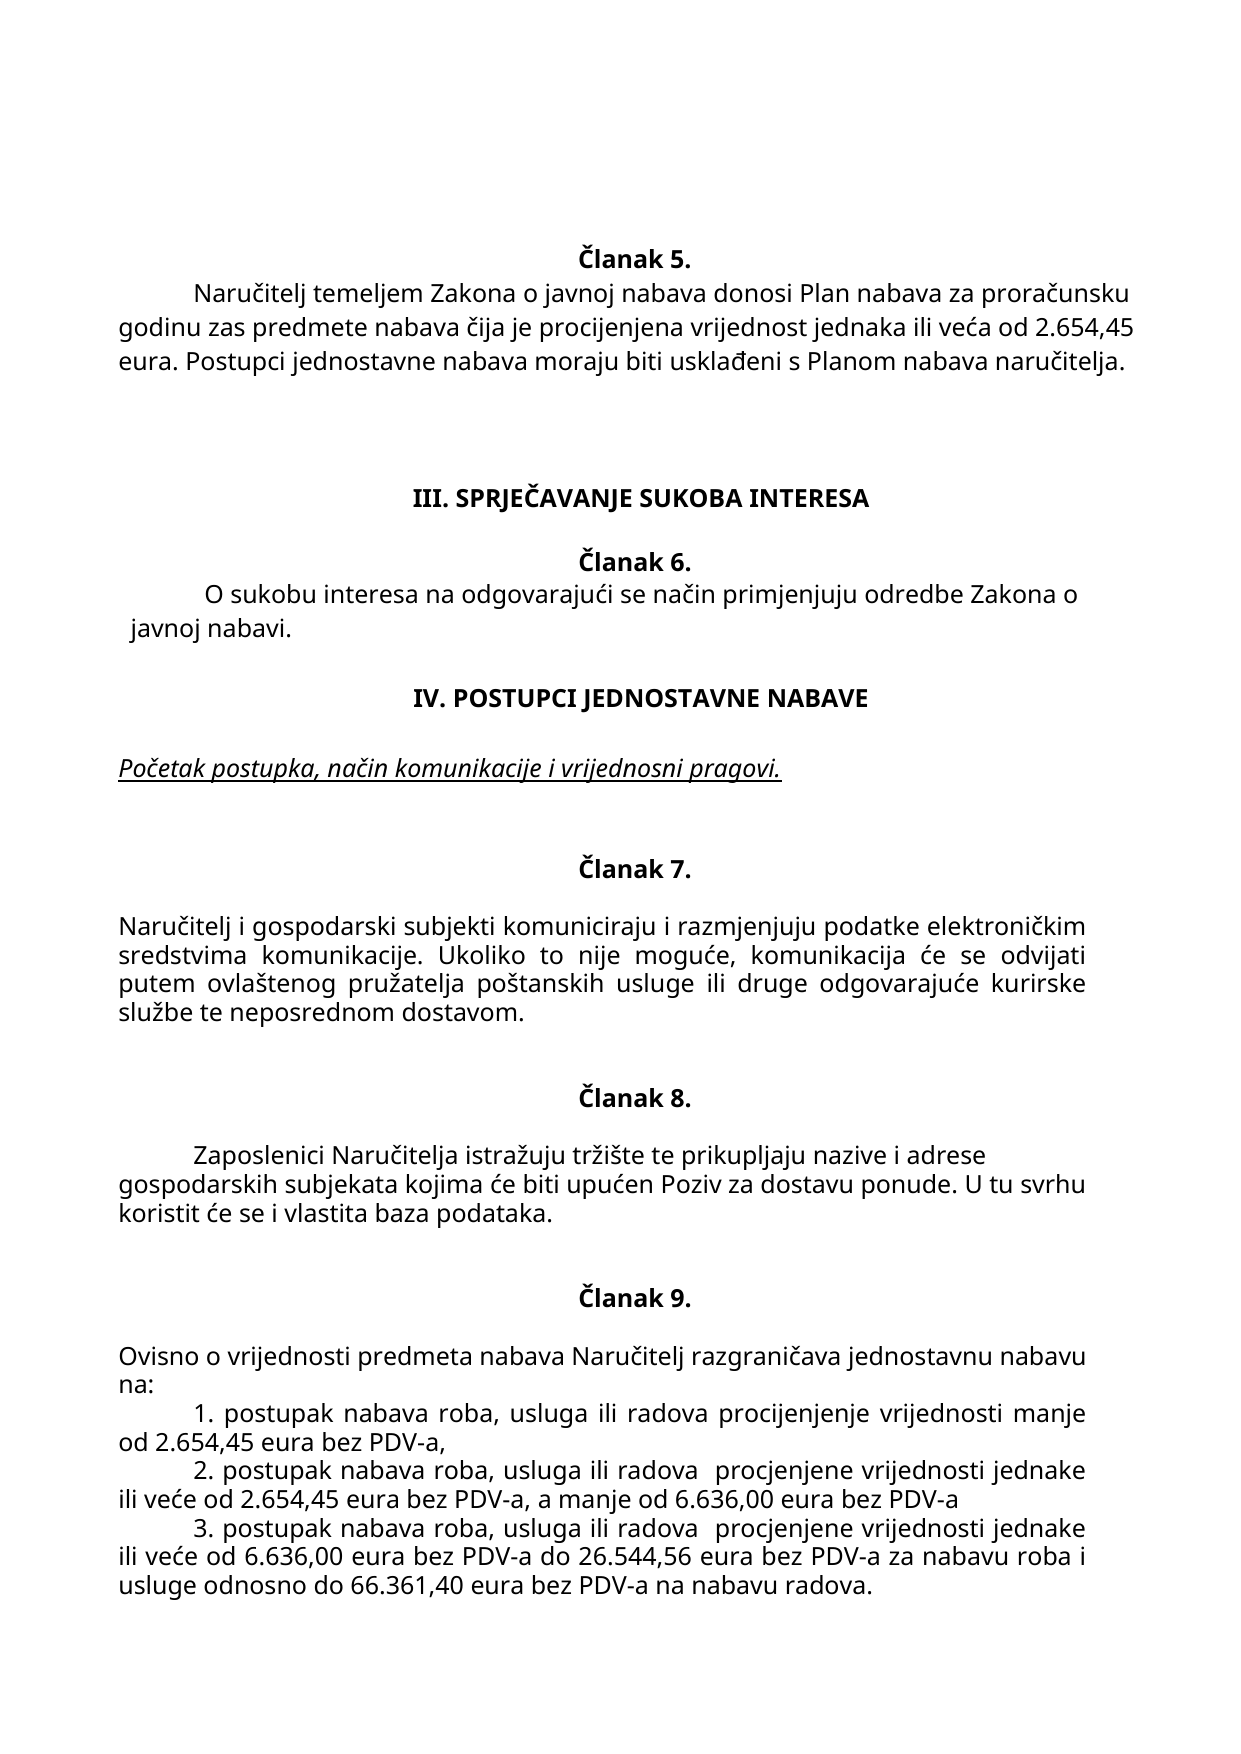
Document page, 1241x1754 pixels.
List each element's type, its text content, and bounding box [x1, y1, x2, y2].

text 2. postupak nabava roba, usluga ili radova procjenjene vrijednosti jednake ili veće od 2.654,45 eura bez PDV-a, a manje od 6.636,00 eura bez PDV-a [118, 1457, 1087, 1514]
text Članak 6. [182, 548, 1087, 577]
text Članak 8. [182, 1084, 1087, 1113]
text Članak 7. [182, 855, 1087, 884]
text Ovisno o vrijednosti predmeta nabava Naručitelj razgraničava jednostavnu nabavu na: [118, 1342, 1087, 1399]
text Naručitelj i gospodarski subjekti komuniciraju i razmjenjuju podatke elektroničkim sredstvima komunikacije. Ukoliko to nije moguće, komunikacija će se odvijati putem ovlaštenog pružatelja poštanskih usluge ili druge odgovarajuće kurirske službe te neposrednom dostavom. [29, 913, 1087, 1027]
text Zaposlenici Naručitelja istražuju tržište te prikupljaju nazive i adrese gospodarskih subjekata kojima će biti upućen Poziv za dostavu ponude. U tu svrhu koristit će se i vlastita baza podataka. [118, 1142, 1087, 1228]
text 3. postupak nabava roba, usluga ili radova procjenjene vrijednosti jednake ili veće od 6.636,00 eura bez PDV-a do 26.544,56 eura bez PDV-a za nabavu roba i usluge odnosno do 66.361,40 eura bez PDV-a na nabavu radova. [118, 1514, 1087, 1600]
text Početak postupka, način komunikacije i vrijednosni pragovi. [118, 751, 1151, 785]
subtitle III. SPRJEČAVANJE SUKOBA INTERESA [130, 480, 1151, 514]
text Naručitelj temeljem Zakona o javnoj nabava donosi Plan nabava za proračunsku godinu zas predmete nabava čija je procijenjena vrijednost jednaka ili veća od 2.654,45 eura. Postupci jednostavne nabava moraju biti usklađeni s Planom nabava naručitelja. [118, 276, 1151, 378]
text 1. postupak nabava roba, usluga ili radova procijenjenje vrijednosti manje od 2.654,45 eura bez PDV-a, [118, 1399, 1087, 1457]
text Članak 9. [182, 1285, 1087, 1314]
subtitle IV. POSTUPCI JEDNOSTAVNE NABAVE [130, 680, 1151, 714]
text Članak 5. [118, 242, 1151, 276]
text O sukobu interesa na odgovarajući se način primjenjuju odredbe Zakona o javnoj nabavi. [130, 577, 1094, 645]
